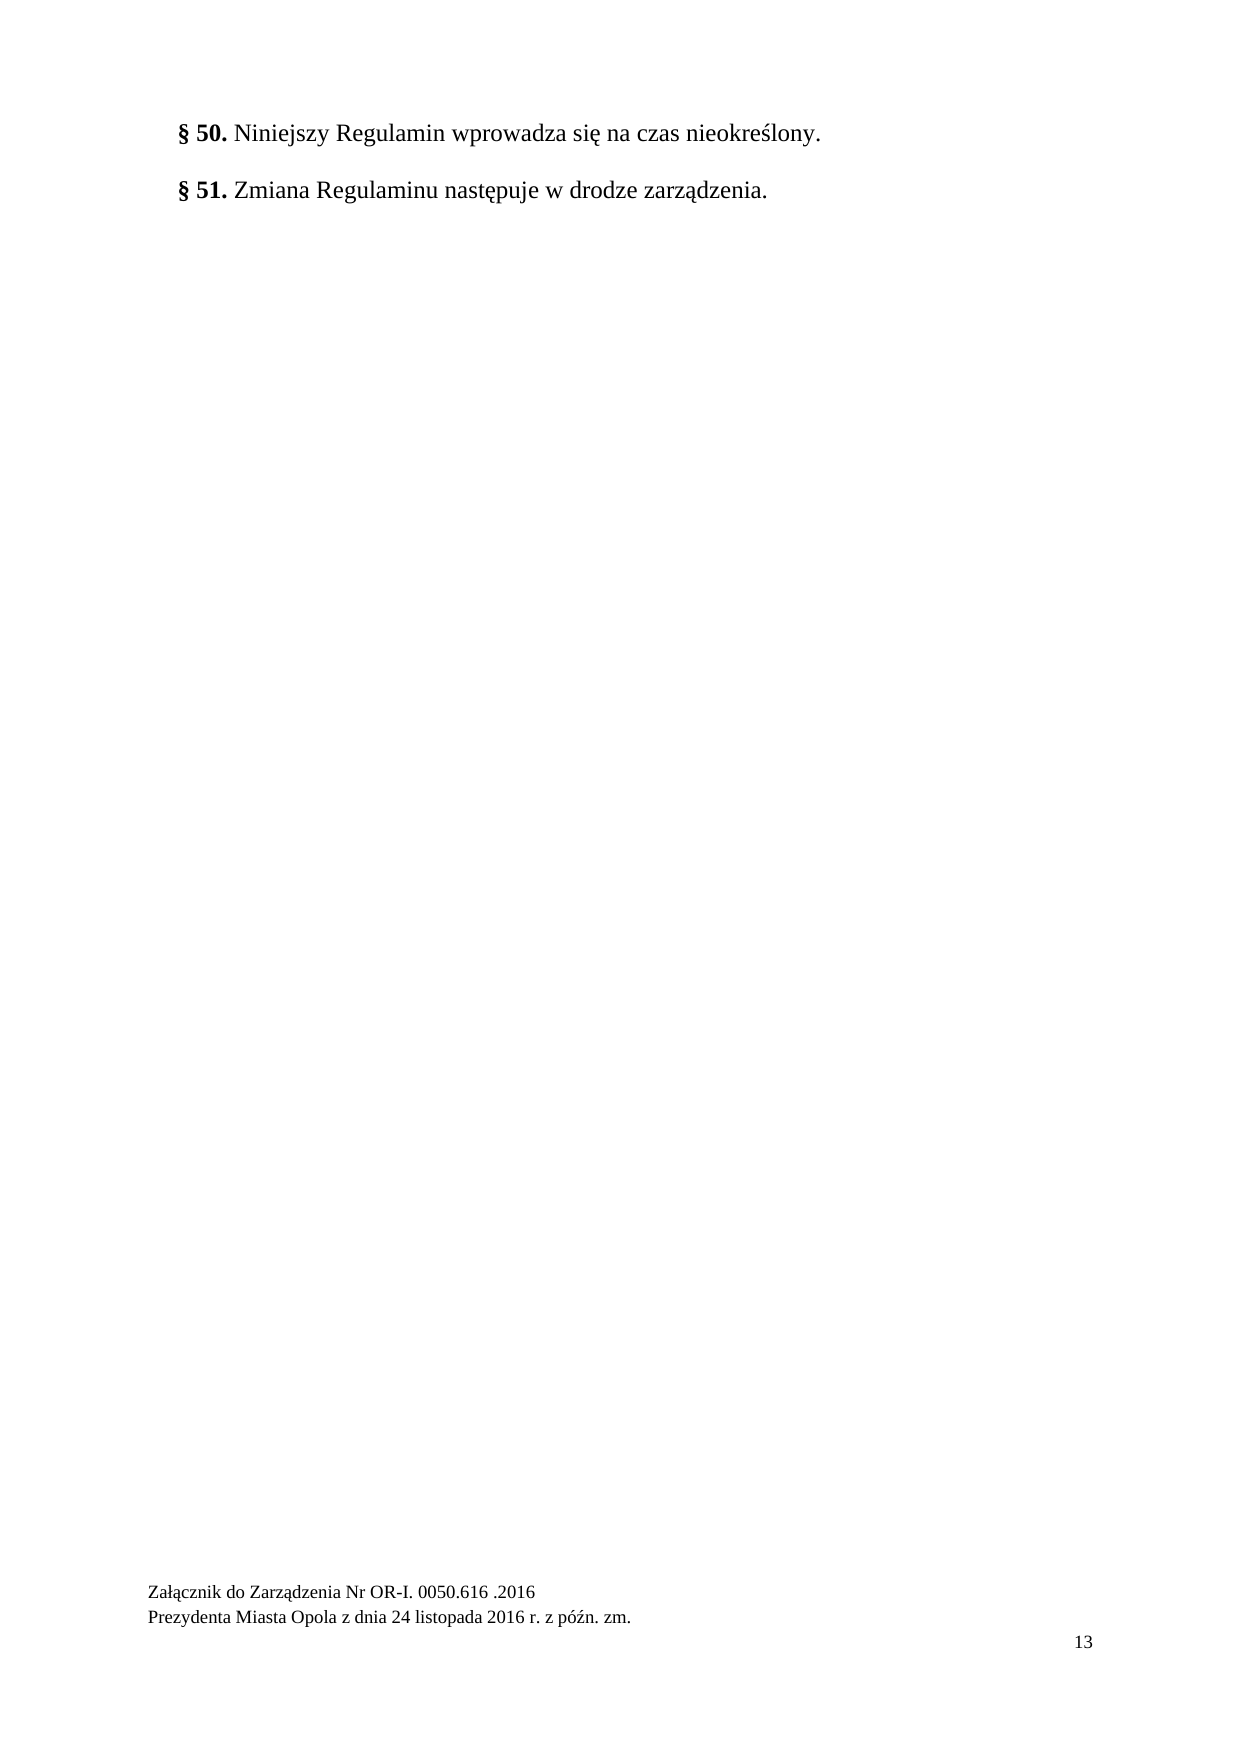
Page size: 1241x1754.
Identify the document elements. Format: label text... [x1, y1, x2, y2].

text § 50. Niniejszy Regulamin wprowadza się na czas nieokreślony. [148, 118, 1092, 147]
text § 51. Zmiana Regulaminu następuje w drodze zarządzenia. [148, 176, 1092, 204]
